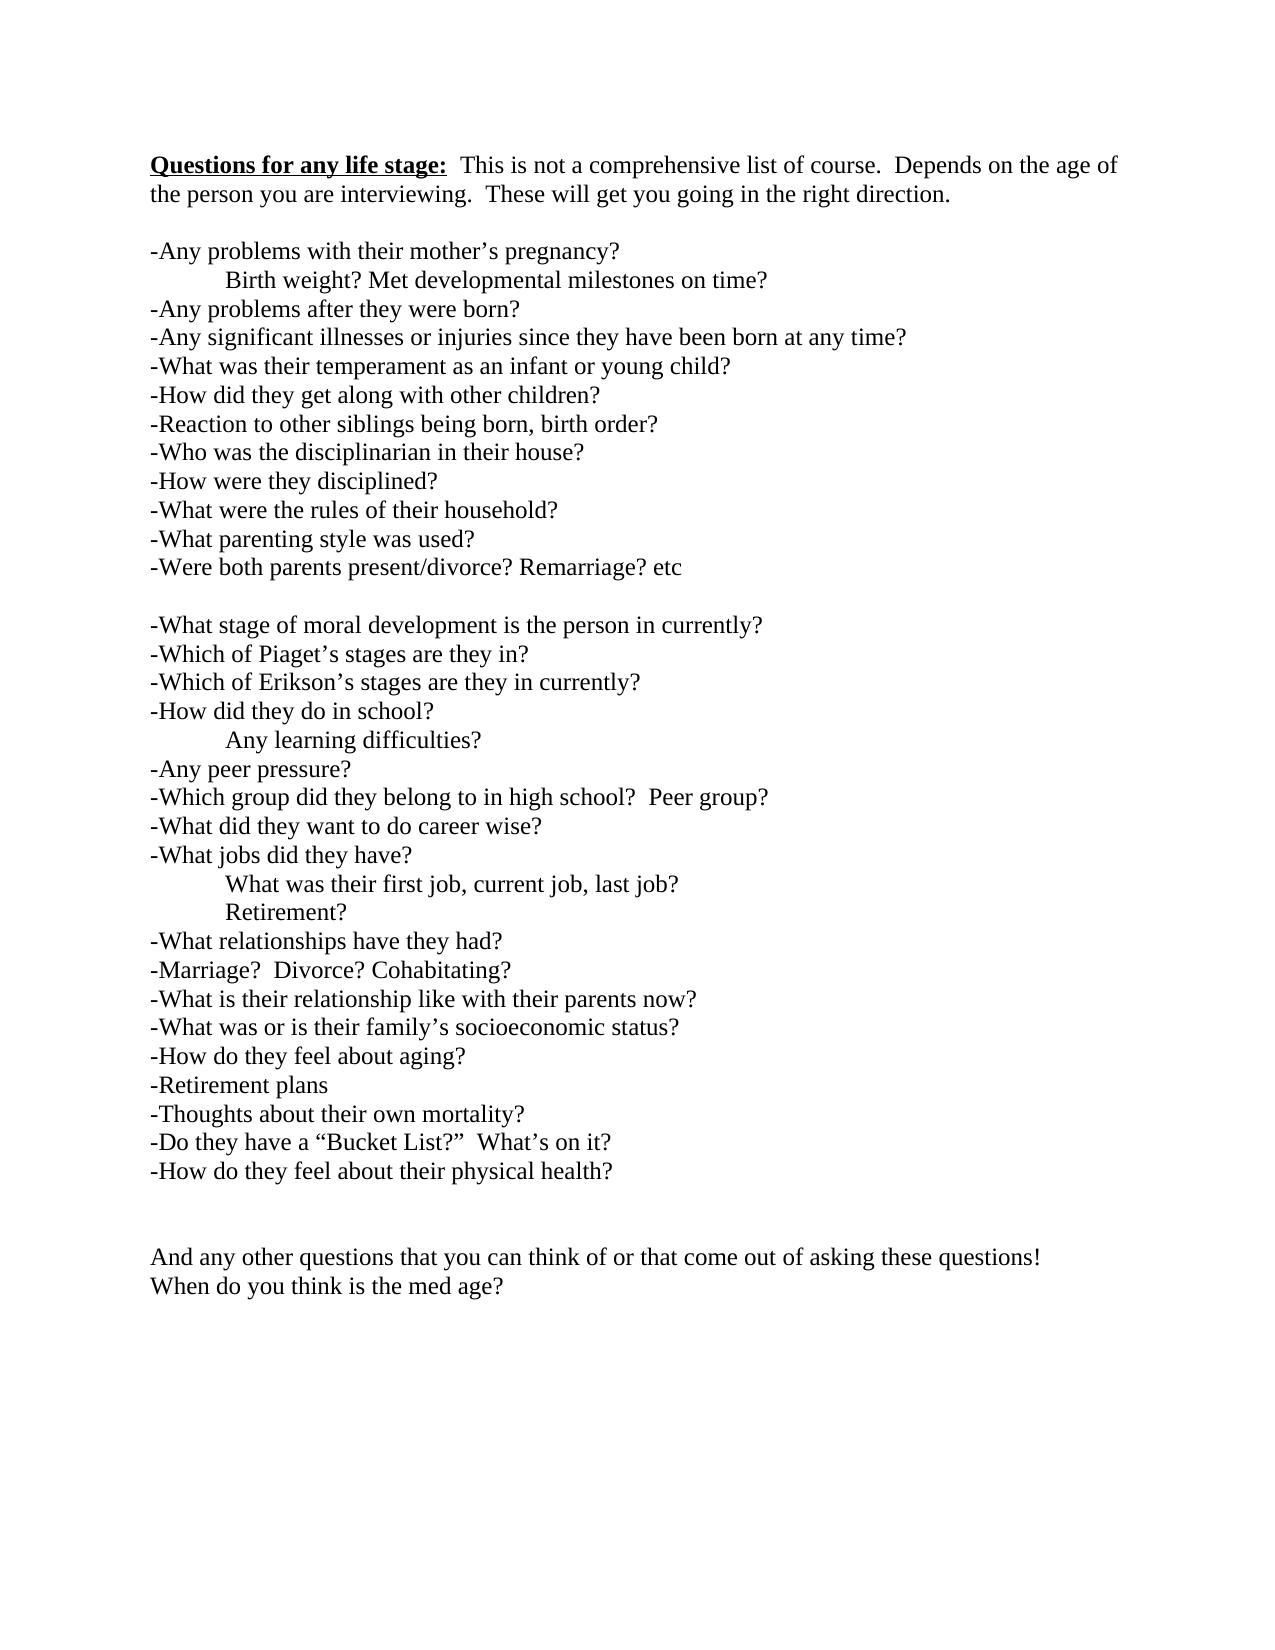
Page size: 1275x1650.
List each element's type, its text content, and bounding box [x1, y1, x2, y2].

text -Any peer pressure? [150, 754, 1125, 782]
text -What is their relationship like with their parents now? [150, 984, 1125, 1012]
text -Any problems with their mother’s pregnancy? [150, 236, 1125, 265]
text -How do they feel about their physical health? [150, 1156, 1125, 1185]
text -Any problems after they were born? [150, 294, 1125, 322]
text -Were both parents present/divorce? Remarriage? etc [150, 552, 1125, 581]
text -Which of Piaget’s stages are they in? [150, 639, 1125, 667]
text -What relationships have they had? [150, 926, 1125, 955]
text What was their first job, current job, last job? [150, 869, 1125, 897]
text When do you think is the med age? [150, 1271, 1125, 1300]
text -How do they feel about aging? [150, 1041, 1125, 1070]
text Questions for any life stage: This is not a comprehensive list of course. Depends on the age of the person you are interviewing. These will get you going in the right direction. [150, 150, 1125, 207]
text -Do they have a “Bucket List?” What’s on it? [150, 1127, 1125, 1156]
text -How were they disciplined? [150, 466, 1125, 495]
text -Any significant illnesses or injuries since they have been born at any time? [150, 322, 1125, 351]
text -Retirement plans [150, 1070, 1125, 1099]
text -What parenting style was used? [150, 524, 1125, 552]
text -What stage of moral development is the person in currently? [150, 610, 1125, 639]
text -Marriage? Divorce? Cohabitating? [150, 955, 1125, 984]
text -How did they get along with other children? [150, 380, 1125, 409]
text -How did they do in school? [150, 696, 1125, 725]
text -Thoughts about their own mortality? [150, 1099, 1125, 1127]
text Any learning difficulties? [150, 725, 1125, 754]
text Birth weight? Met developmental milestones on time? [150, 265, 1125, 294]
text -What jobs did they have? [150, 840, 1125, 869]
text -What was their temperament as an infant or young child? [150, 351, 1125, 380]
text -Who was the disciplinarian in their house? [150, 437, 1125, 466]
text -Which of Erikson’s stages are they in currently? [150, 667, 1125, 696]
text -Which group did they belong to in high school? Peer group? [150, 782, 1125, 811]
text -What did they want to do career wise? [150, 811, 1125, 840]
text And any other questions that you can think of or that come out of asking these questions! [150, 1242, 1125, 1271]
text -What were the rules of their household? [150, 495, 1125, 524]
text -Reaction to other siblings being born, birth order? [150, 409, 1125, 437]
text -What was or is their family’s socioeconomic status? [150, 1012, 1125, 1041]
text Retirement? [150, 897, 1125, 926]
